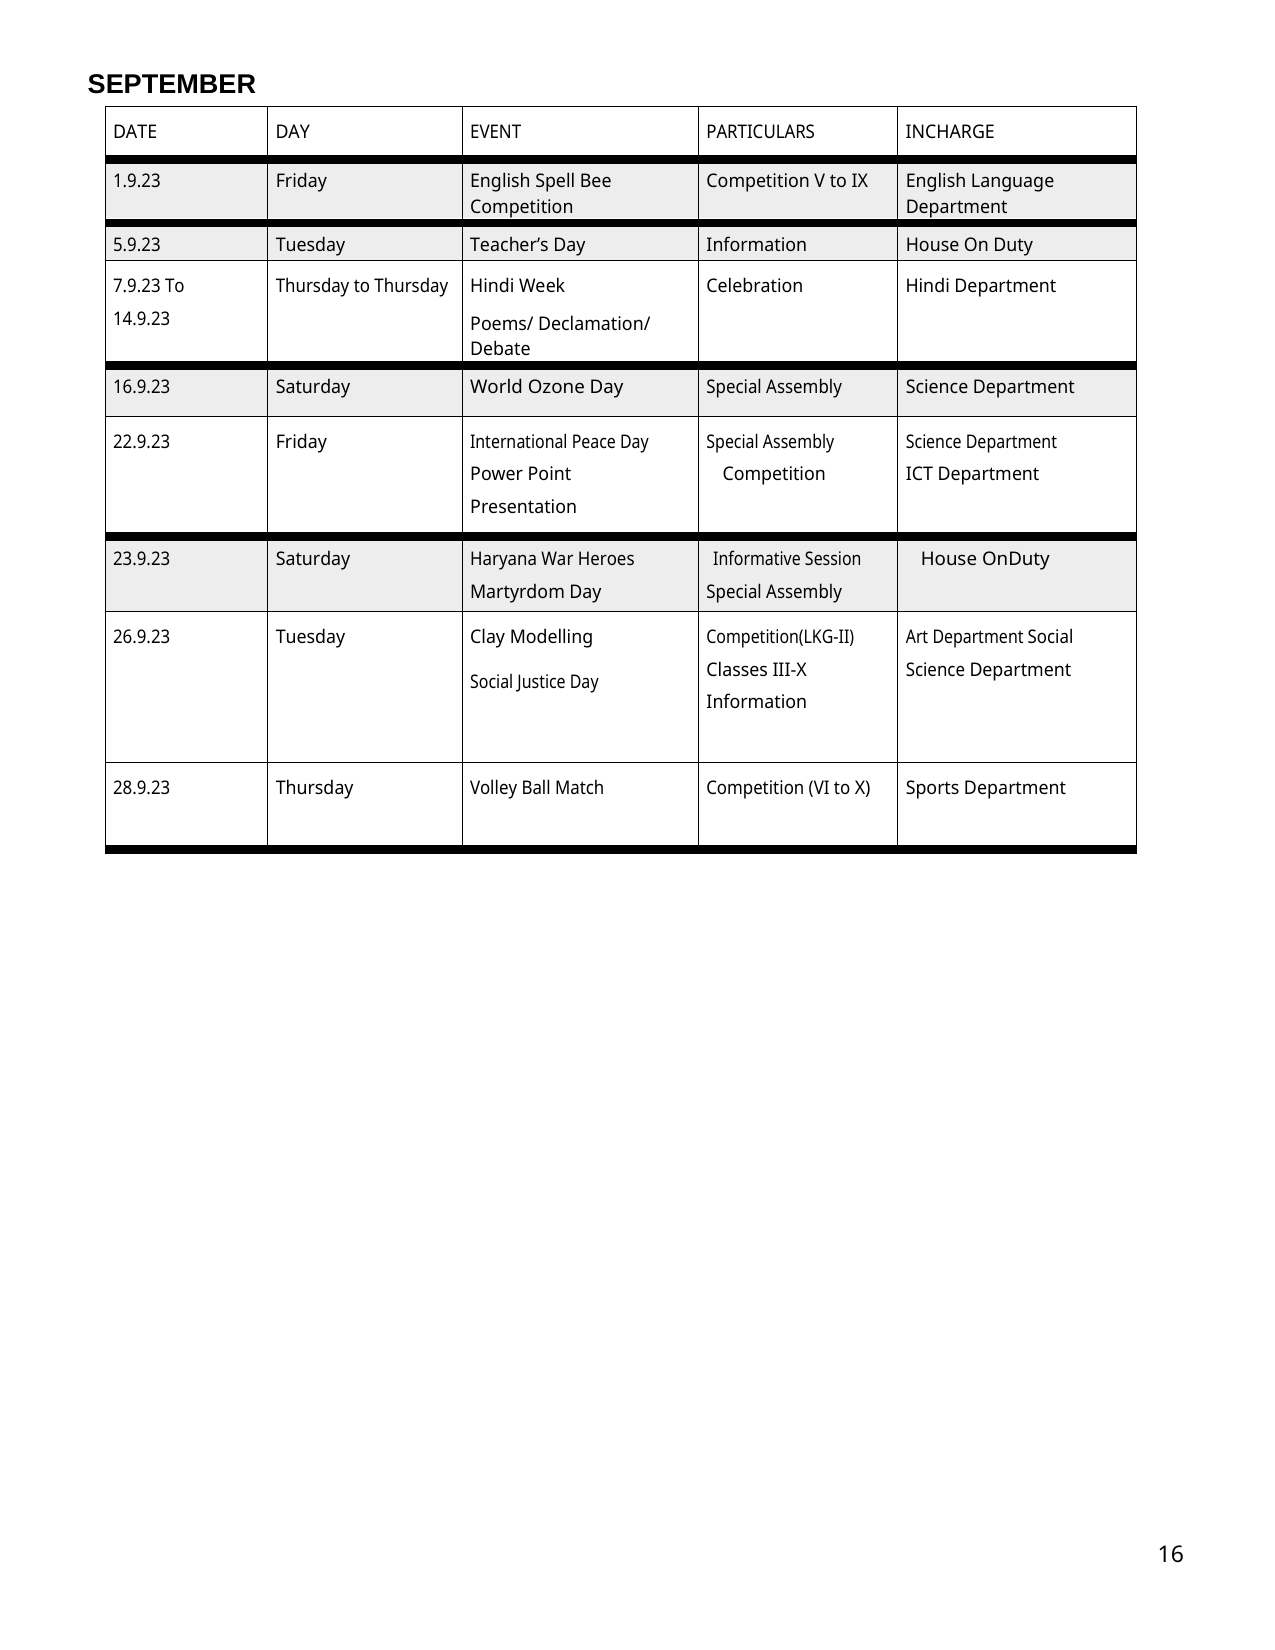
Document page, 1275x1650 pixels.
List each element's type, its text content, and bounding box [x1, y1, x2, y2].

table_header DAY [268, 107, 462, 155]
table_cell Tuesday [268, 227, 462, 260]
text SEPTEMBER [87, 68, 1192, 99]
table_cell House OnDuty [898, 541, 1136, 611]
table_cell Celebration [699, 261, 897, 361]
table_cell 1.9.23 [106, 164, 267, 218]
table_cell Saturday [268, 370, 462, 416]
table_cell Haryana War Heroes Martyrdom Day [463, 541, 698, 611]
table_cell English Spell Bee Competition [463, 164, 698, 218]
table_header EVENT [463, 107, 698, 155]
table_cell Special Assembly [699, 370, 897, 416]
table_cell 16.9.23 [106, 370, 267, 416]
table_cell 28.9.23 [106, 763, 267, 845]
table_cell Hindi Department [898, 261, 1136, 361]
table_cell Competition(LKG-II) Classes III-X Information [699, 612, 897, 762]
table_cell Science Department ICT Department [898, 417, 1136, 532]
table_cell Clay Modelling Social Justice Day [463, 612, 698, 762]
table_cell 22.9.23 [106, 417, 267, 532]
table_cell Information [699, 227, 897, 260]
table_cell 5.9.23 [106, 227, 267, 260]
table_cell Science Department [898, 370, 1136, 416]
table_cell Teacher’s Day [463, 227, 698, 260]
table_cell Tuesday [268, 612, 462, 762]
table_cell 26.9.23 [106, 612, 267, 762]
table_cell Friday [268, 417, 462, 532]
table_cell Art Department Social Science Department [898, 612, 1136, 762]
table_cell Sports Department [898, 763, 1136, 845]
table_cell Volley Ball Match [463, 763, 698, 845]
table_cell English Language Department [898, 164, 1136, 218]
table_cell International Peace Day Power Point Presentation [463, 417, 698, 532]
table_cell World Ozone Day [463, 370, 698, 416]
table_cell Informative Session Special Assembly [699, 541, 897, 611]
table_cell Thursday [268, 763, 462, 845]
table_cell 7.9.23 To 14.9.23 [106, 261, 267, 361]
table_cell Competition (VI to X) [699, 763, 897, 845]
table_cell Thursday to Thursday [268, 261, 462, 361]
table_cell Friday [268, 164, 462, 218]
table_cell Saturday [268, 541, 462, 611]
table_cell Special Assembly Competition [699, 417, 897, 532]
table_header PARTICULARS [699, 107, 897, 155]
table_header DATE [106, 107, 267, 155]
table_cell House On Duty [898, 227, 1136, 260]
table_cell 23.9.23 [106, 541, 267, 611]
table_cell Hindi Week Poems/ Declamation/ Debate [463, 261, 698, 361]
table_header INCHARGE [898, 107, 1136, 155]
table_cell Competition V to IX [699, 164, 897, 218]
